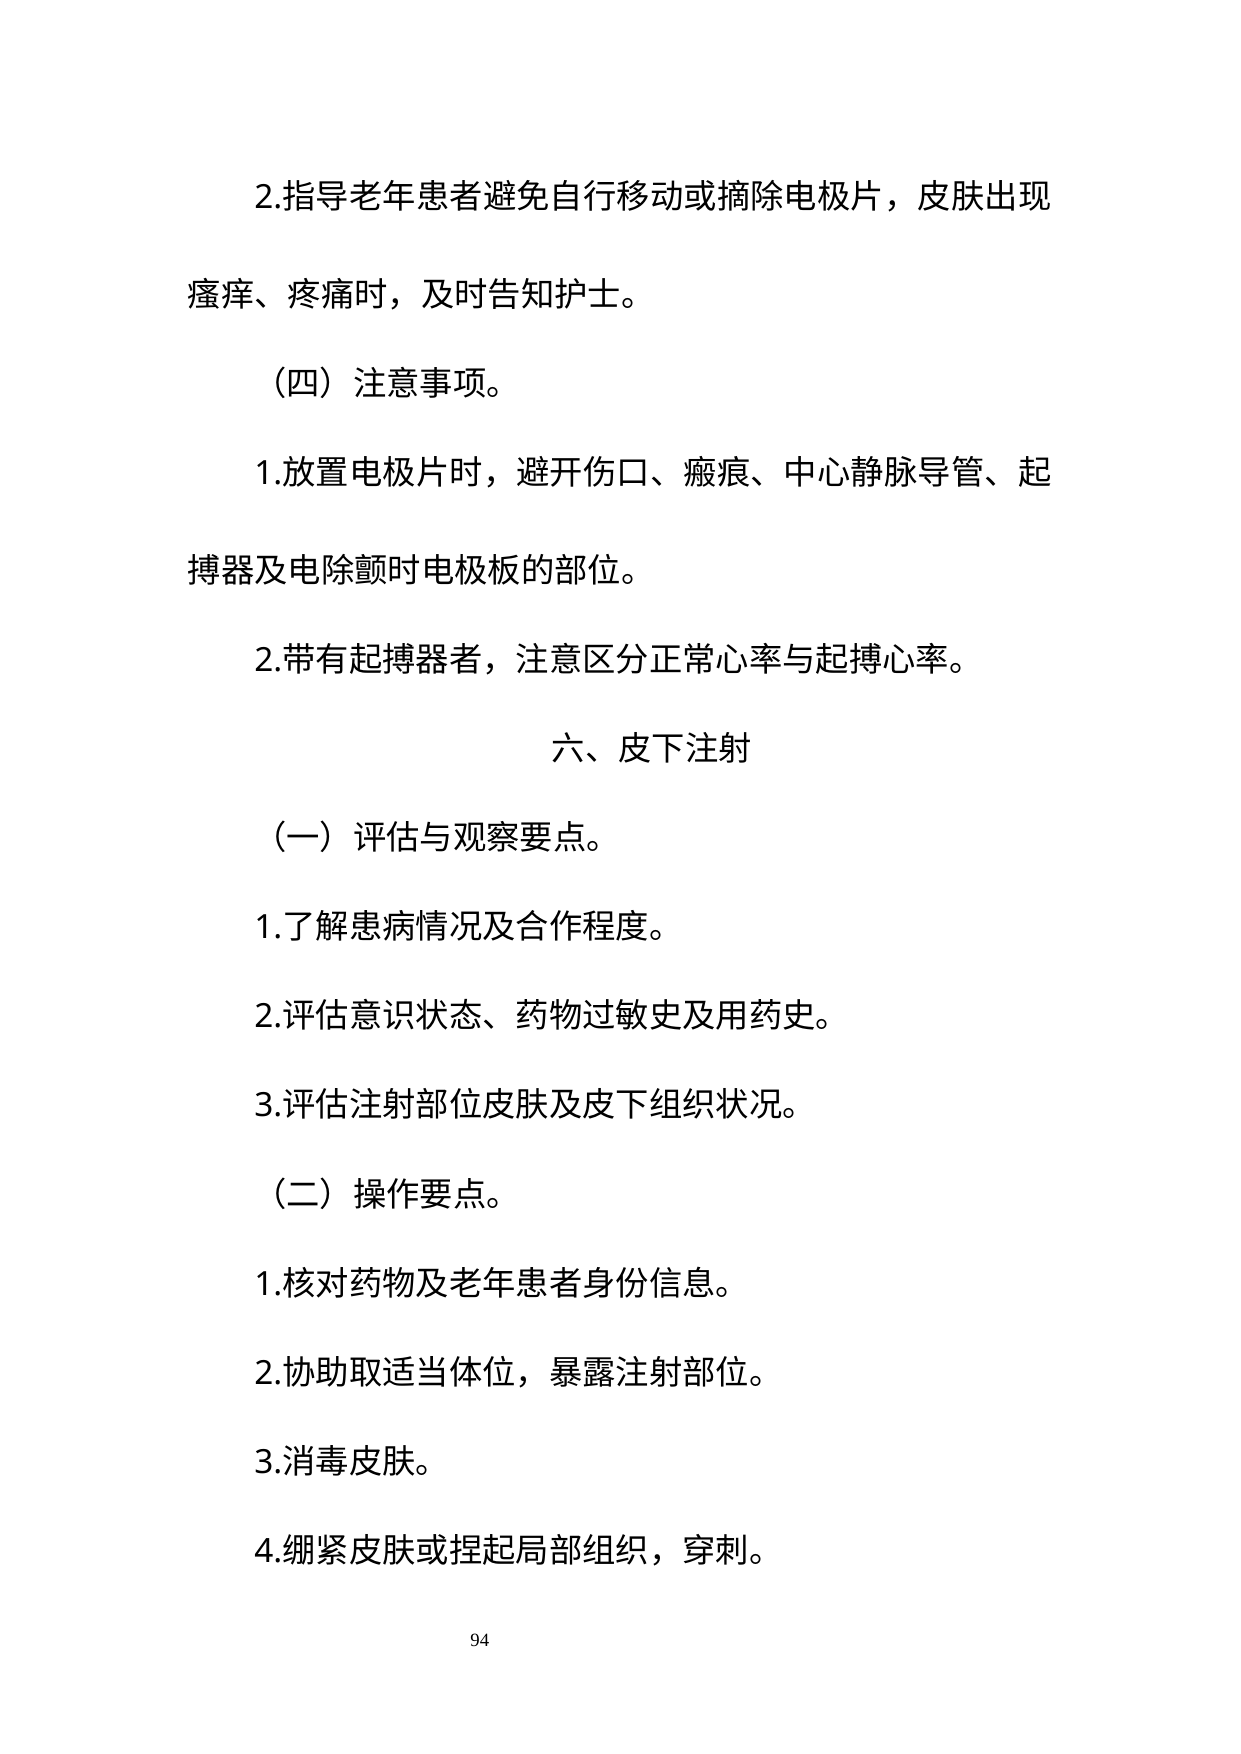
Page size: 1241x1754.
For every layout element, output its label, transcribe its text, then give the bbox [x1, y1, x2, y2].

text 2.带有起搏器者，注意区分正常心率与起搏心率。 [187, 624, 1053, 689]
text 3.评估注射部位皮肤及皮下组织状况。 [187, 1070, 1053, 1135]
text 3.消毒皮肤。 [187, 1426, 1053, 1491]
text 六、皮下注射 [187, 713, 1053, 778]
text （二）操作要点。 [187, 1159, 1053, 1224]
text 1.了解患病情况及合作程度。 [187, 891, 1053, 956]
text 2.指导老年患者避免自行移动或摘除电极片，皮肤出现瘙痒、疼痛时，及时告知护士。 [187, 162, 1053, 324]
text 2.协助取适当体位，暴露注射部位。 [187, 1337, 1053, 1402]
text 1.放置电极片时，避开伤口、瘢痕、中心静脉导管、起搏器及电除颤时电极板的部位。 [187, 438, 1053, 600]
text 4.绷紧皮肤或捏起局部组织，穿刺。 [187, 1516, 1053, 1581]
text 2.评估意识状态、药物过敏史及用药史。 [187, 981, 1053, 1046]
text 1.核对药物及老年患者身份信息。 [187, 1248, 1053, 1313]
text （四）注意事项。 [187, 348, 1053, 413]
text （一）评估与观察要点。 [187, 802, 1053, 867]
